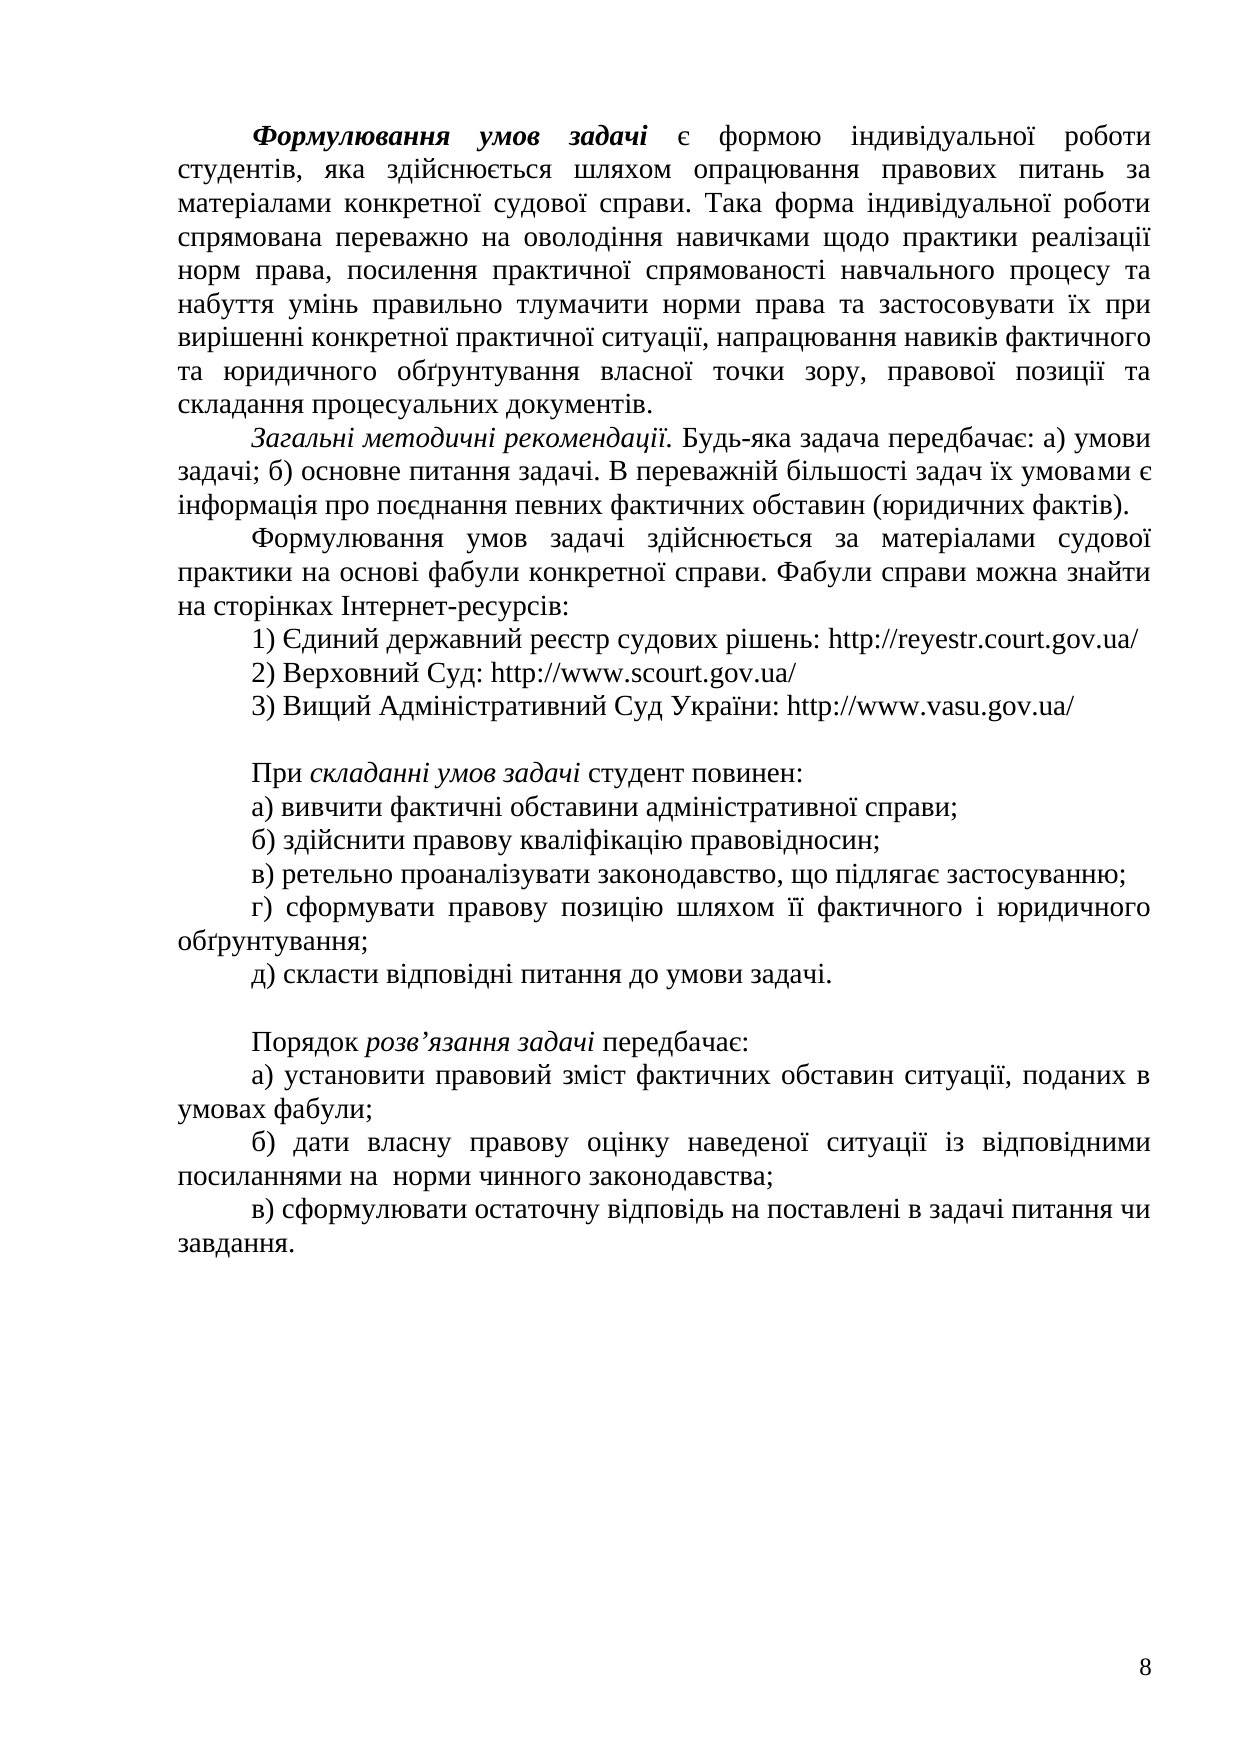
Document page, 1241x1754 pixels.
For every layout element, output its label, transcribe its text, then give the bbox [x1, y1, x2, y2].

text д) скласти відповідні питання до умови задачі. [177, 957, 1152, 990]
text г) сформувати правову позицію шляхом її фактичного і юридичного обґрунтування; [177, 889, 1152, 957]
text в) ретельно проаналізувати законодавство, що підлягає застосуванню; [177, 856, 1152, 889]
text 1) Єдиний державний реєстр судових рішень: http://reyestr.court.gov.ua/ [177, 621, 1152, 655]
text Загальні методичні рекомендації. Будь-яка задача передбачає: а) умови задачі; б) основне питання задачі. В переважній більшості задач їх умовами є інформація про поєднання певних фактичних обставин (юридичних фактів). [177, 420, 1152, 521]
text б) дати власну правову оцінку наведеної ситуації із відповідними посиланнями на норми чинного законодавства; [177, 1124, 1152, 1191]
text б) здійснити правову кваліфікацію правовідносин; [177, 822, 1152, 856]
text 2) Верховний Суд: http://www.scourt.gov.ua/ [177, 655, 1152, 688]
text а) установити правовий зміст фактичних обставин ситуації, поданих в умовах фабули; [177, 1057, 1152, 1124]
text а) вивчити фактичні обставини адміністративної справи; [177, 789, 1152, 822]
text Формулювання умов задачі здійснюється за матеріалами судової практики на основі фабули конкретної справи. Фабули справи можна знайти на сторінках Інтернет-ресурсів: [177, 521, 1152, 621]
text Порядок розв’язання задачі передбачає: [177, 1024, 1152, 1057]
text в) сформулювати остаточну відповідь на поставлені в задачі питання чи завдання. [177, 1191, 1152, 1258]
text Формулювання умов задачі є формою індивідуальної роботи студентів, яка здійснюється шляхом опрацювання правових питань за матеріалами конкретної судової справи. Така форма індивідуальної роботи спрямована переважно на оволодіння навичками щодо практики реалізації норм права, посилення практичної спрямованості навчального процесу та набуття умінь правильно тлумачити норми права та застосовувати їх при вирішенні конкретної практичної ситуації, напрацювання навиків фактичного та юридичного обґрунтування власної точки зору, правової позиції та складання процесуальних документів. [177, 118, 1152, 420]
text При складанні умов задачі студент повинен: [177, 755, 1152, 789]
text 3) Вищий Адміністративний Суд України: http://www.vasu.gov.ua/ [177, 688, 1152, 722]
